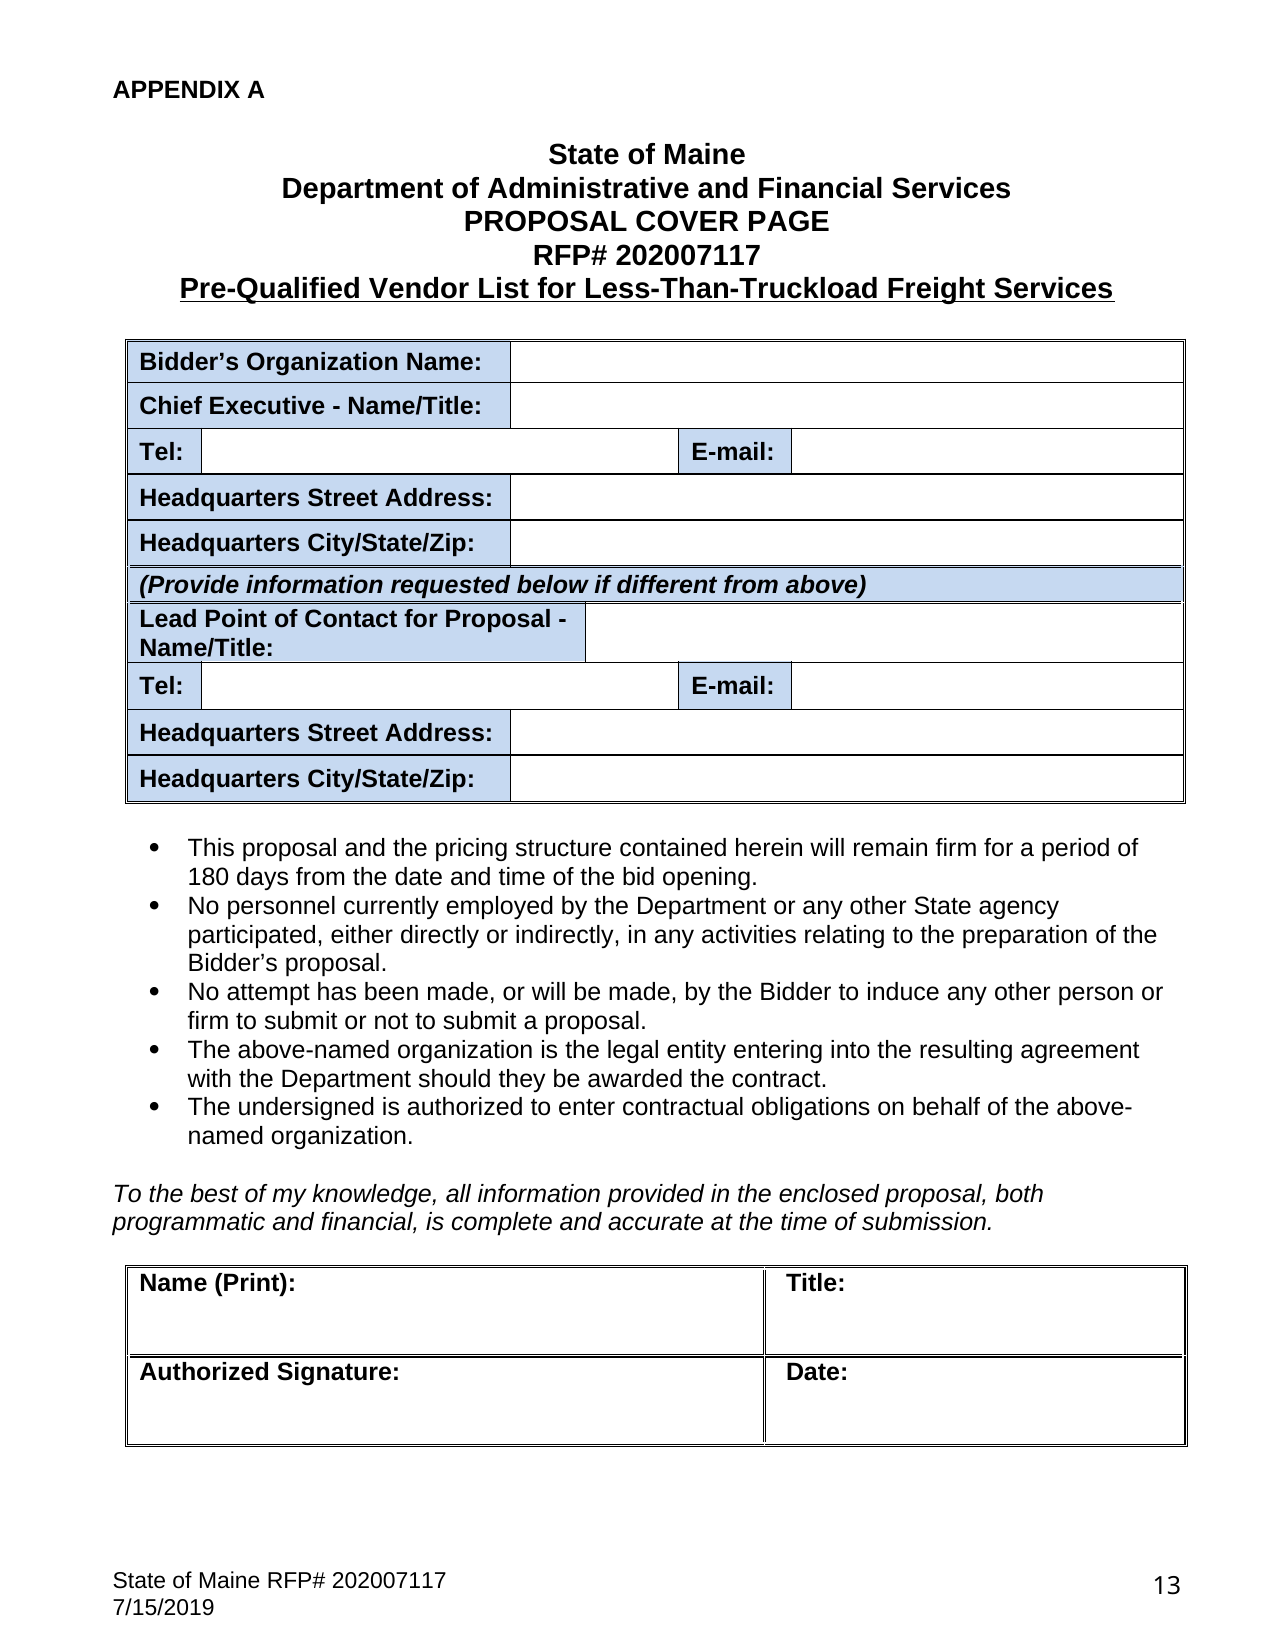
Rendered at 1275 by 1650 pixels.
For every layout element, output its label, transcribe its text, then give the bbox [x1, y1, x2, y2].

table_cell Lead Point of Contact for Proposal - Name/Title: [128, 601, 585, 661]
table_cell [202, 663, 678, 709]
table_cell [511, 521, 1183, 565]
list No attempt has been made, or will be made, by the Bidder to induce any other person or firm to submit or not to submit a proposal. [150, 977, 1181, 1035]
table_cell [792, 663, 1183, 709]
table_cell Headquarters City/State/Zip: [128, 521, 510, 565]
table_cell [511, 710, 1183, 754]
table_cell Headquarters Street Address: [128, 475, 510, 519]
table_cell Headquarters Street Address: [128, 710, 510, 754]
table_cell E-mail: [679, 429, 791, 473]
text PROPOSAL COVER PAGE [112, 204, 1181, 238]
table_header [511, 342, 1183, 381]
table_cell E-mail: [679, 663, 791, 709]
text RFP# 202007117 [112, 238, 1181, 271]
table_cell Date: [765, 1354, 1186, 1444]
text To the best of my knowledge, all information provided in the enclosed proposal, both programmatic and financial, is complete and accurate at the time of submission. [112, 1179, 1181, 1236]
table_cell [511, 383, 1183, 428]
table_cell (Provide information requested below if different from above) [128, 565, 1183, 601]
table_header Name (Print): [127, 1266, 765, 1354]
table_cell [511, 756, 1183, 801]
text Pre-Qualified Vendor List for Less-Than-Truckload Freight Services [112, 271, 1181, 305]
table_cell [792, 429, 1183, 473]
table_cell Tel: [128, 429, 201, 473]
text State of Maine [112, 137, 1181, 171]
list The undersigned is authorized to enter contractual obligations on behalf of the above-named organization. [150, 1092, 1181, 1150]
text APPENDIX A [112, 75, 1181, 104]
text Department of Administrative and Financial Services [112, 171, 1181, 204]
table_cell Tel: [128, 663, 201, 709]
table_cell [586, 601, 1183, 661]
list This proposal and the pricing structure contained herein will remain firm for a period of 180 days from the date and time of the bid opening. [150, 833, 1181, 891]
list No personnel currently employed by the Department or any other State agency participated, either directly or indirectly, in any activities relating to the preparation of the Bidder’s proposal. [150, 891, 1181, 977]
table_cell Authorized Signature: [127, 1354, 765, 1444]
table_cell Chief Executive - Name/Title: [128, 383, 510, 428]
table_cell Headquarters City/State/Zip: [128, 756, 510, 801]
table_cell [202, 429, 678, 473]
table_cell [511, 475, 1183, 519]
list The above-named organization is the legal entity entering into the resulting agreement with the Department should they be awarded the contract. [150, 1035, 1181, 1092]
table_header Title: [765, 1268, 1184, 1354]
table_header Bidder’s Organization Name: [128, 342, 510, 381]
